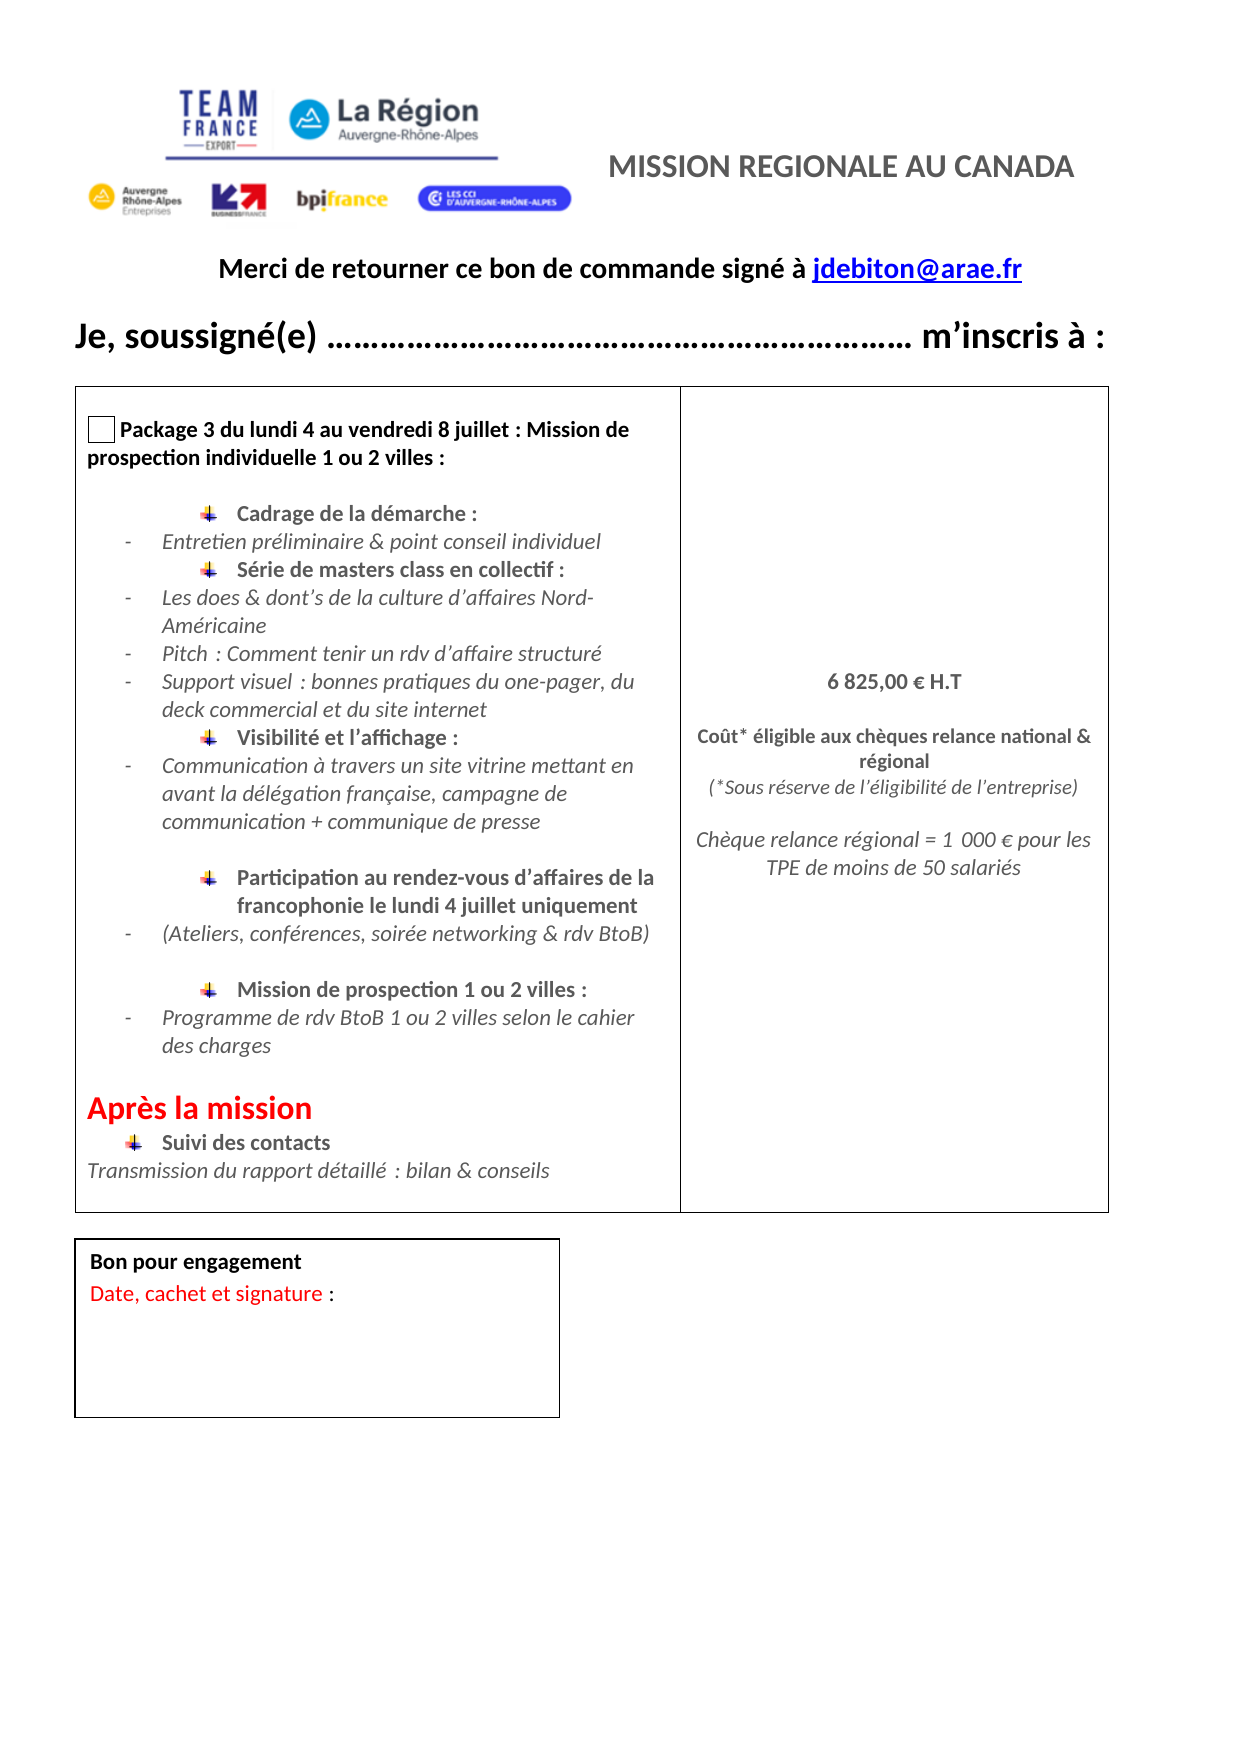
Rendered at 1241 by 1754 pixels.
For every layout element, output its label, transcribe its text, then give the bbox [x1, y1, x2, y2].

picture [200, 981, 217, 998]
text Merci de retourner ce bon de commande signé à jdebiton@arae.fr [75, 251, 1165, 286]
picture [200, 504, 217, 522]
picture [125, 1133, 142, 1151]
picture [75, 76, 594, 229]
title MISSION REGIONALE AU CANADA [444, 145, 1165, 186]
picture [200, 728, 217, 746]
table_header Package 3 du lundi 4 au vendredi 8 juillet : Mission de prospection individuelle 1 ou 2 villes : Cadrage de la démarche : Entretien préliminaire & point conseil individuel Série de masters class en collectif : Les does & dont’s de la culture d’affaires Nord-Américaine Pitch : Comment tenir un rdv d’affaire structuré Support visuel : bonnes pratiques du one-pager, du deck commercial et du site internet Visibilité et l’affichage : Communication à travers un site vitrine mettant en avant la délégation française, campagne de communication + communique de presse Participation au rendez-vous d’affaires de la francophonie le lundi 4 juillet uniquement (Ateliers, conférences, soirée networking & rdv BtoB) Mission de prospection 1 ou 2 villes : Programme de rdv BtoB 1 ou 2 villes selon le cahier des charges Après la mission Suivi des contacts Transmission du rapport détaillé : bilan & conseils [76, 387, 680, 1212]
picture [200, 560, 217, 578]
picture [200, 869, 217, 886]
table_header 6 825,00 € H.T Coût* éligible aux chèques relance national & régional (*Sous réserve de l’éligibilité de l’entreprise) Chèque relance régional = 1 000 € pour les TPE de moins de 50 salariés [681, 387, 1108, 1212]
text Je, soussigné(e) ………………………………………………………… m’inscris à : [75, 312, 1165, 358]
